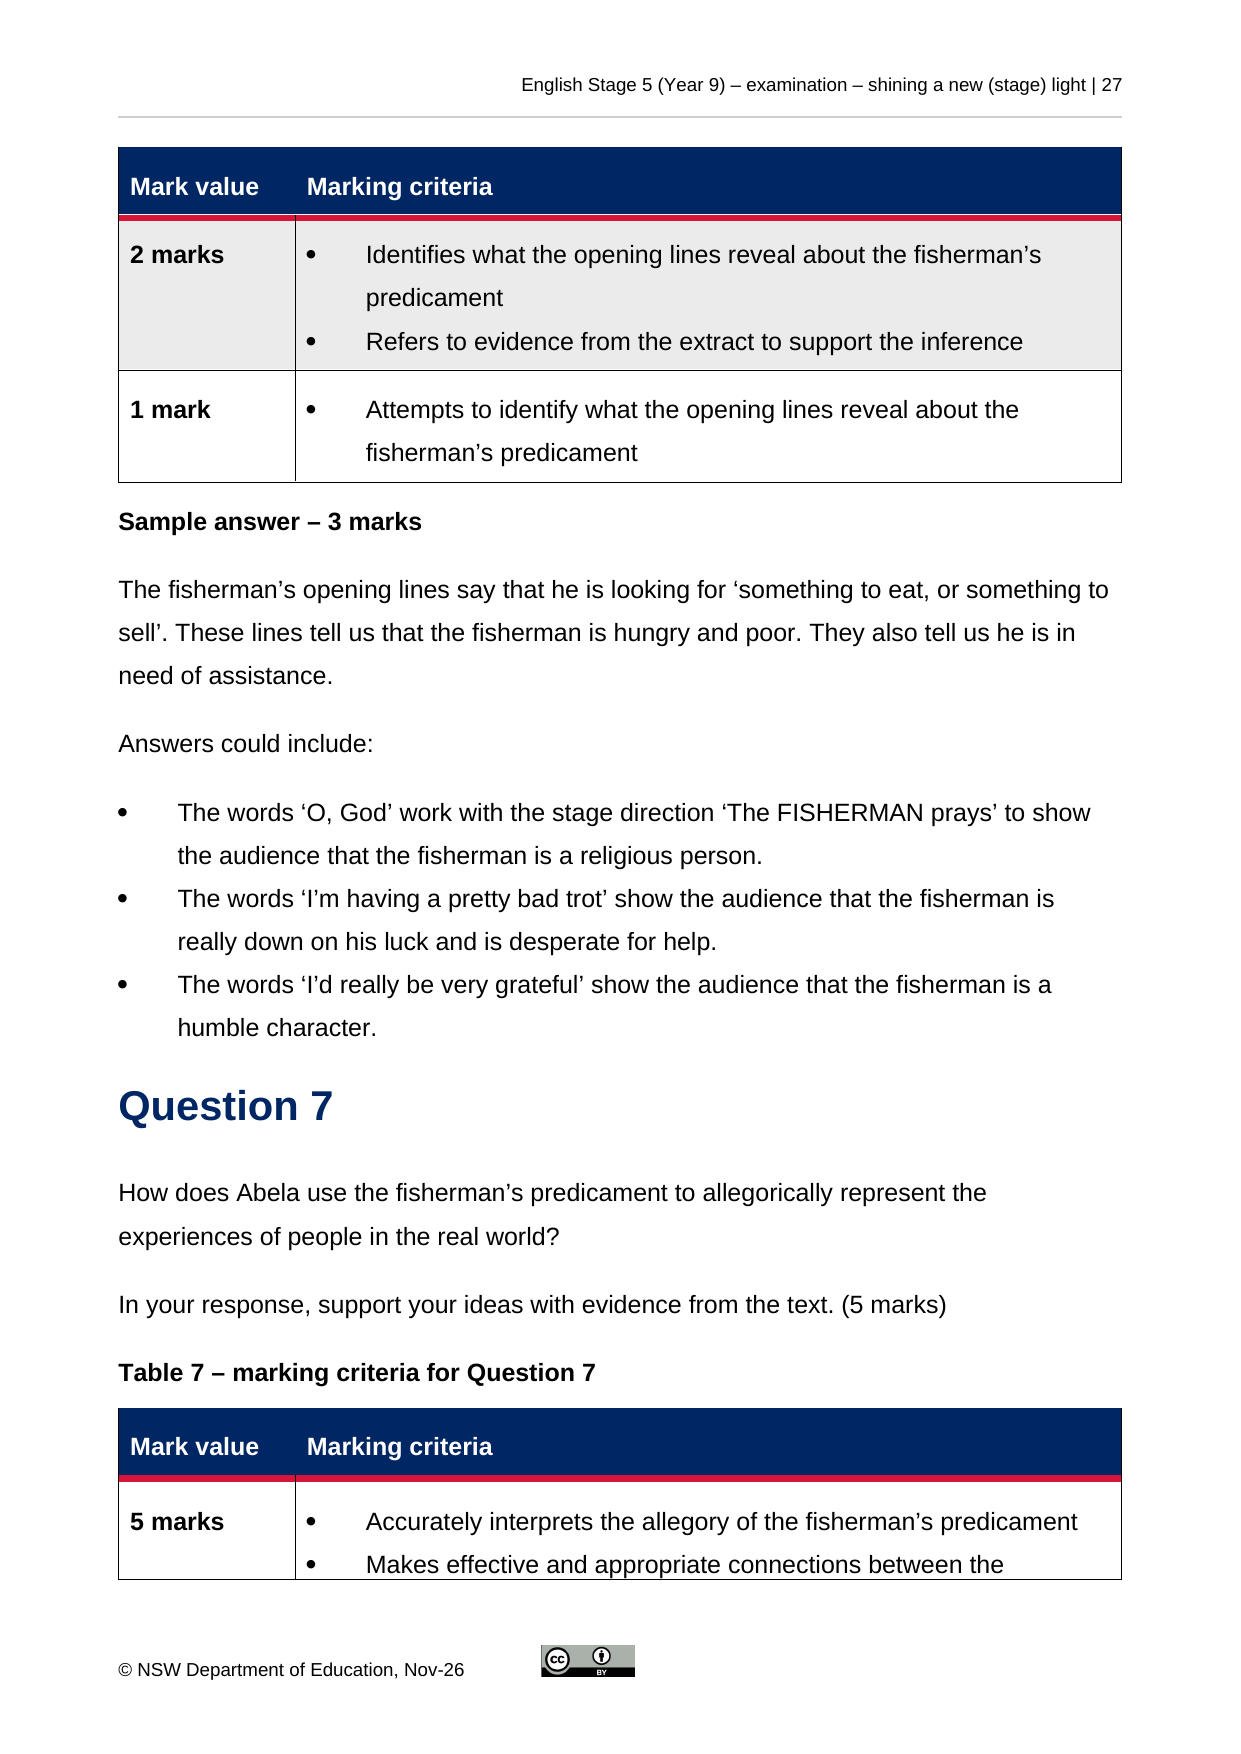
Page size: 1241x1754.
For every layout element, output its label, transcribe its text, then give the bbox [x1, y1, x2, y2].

table_header Mark value [119, 147, 295, 214]
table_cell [296, 1482, 1121, 1579]
text Sample answer – 3 marks [118, 507, 1122, 536]
text How does Abela use the fisherman’s predicament to allegorically represent the experiences of people in the real world? [118, 1178, 1122, 1250]
table_cell 2 marks [119, 221, 295, 369]
text In your response, support your ideas with evidence from the text. (5 marks) [118, 1290, 1122, 1318]
list The words ‘O, God’ work with the stage direction ‘The FISHERMAN prays’ to show the audience that the fisherman is a religious person. [118, 797, 1122, 869]
text The fisherman’s opening lines say that he is looking for ‘something to eat, or something to sell’. These lines tell us that the fisherman is hungry and poor. They also tell us he is in need of assistance. [118, 575, 1122, 690]
table_header Marking criteria [295, 147, 1121, 214]
list The words ‘I’m having a pretty bad trot’ show the audience that the fisherman is really down on his luck and is desperate for help. [118, 884, 1122, 956]
table_header Mark value [119, 1408, 295, 1475]
list The words ‘I’d really be very grateful’ show the audience that the fisherman is a humble character. [118, 970, 1122, 1042]
text Answers could include: [118, 729, 1122, 758]
table_cell Attempts to identify what the opening lines reveal about the fisherman’s predicament [296, 371, 1121, 481]
table_header Marking criteria [295, 1408, 1121, 1475]
table_cell 1 mark [119, 371, 295, 481]
table_cell Identifies what the opening lines reveal about the fisherman’s predicament Refers to evidence from the extract to support the inference [296, 221, 1121, 369]
table_cell 5 marks [119, 1482, 295, 1579]
text Table 7 – marking criteria for Question 7 [118, 1358, 1122, 1387]
subtitle Question 7 [118, 1082, 1122, 1129]
picture [541, 1645, 635, 1677]
